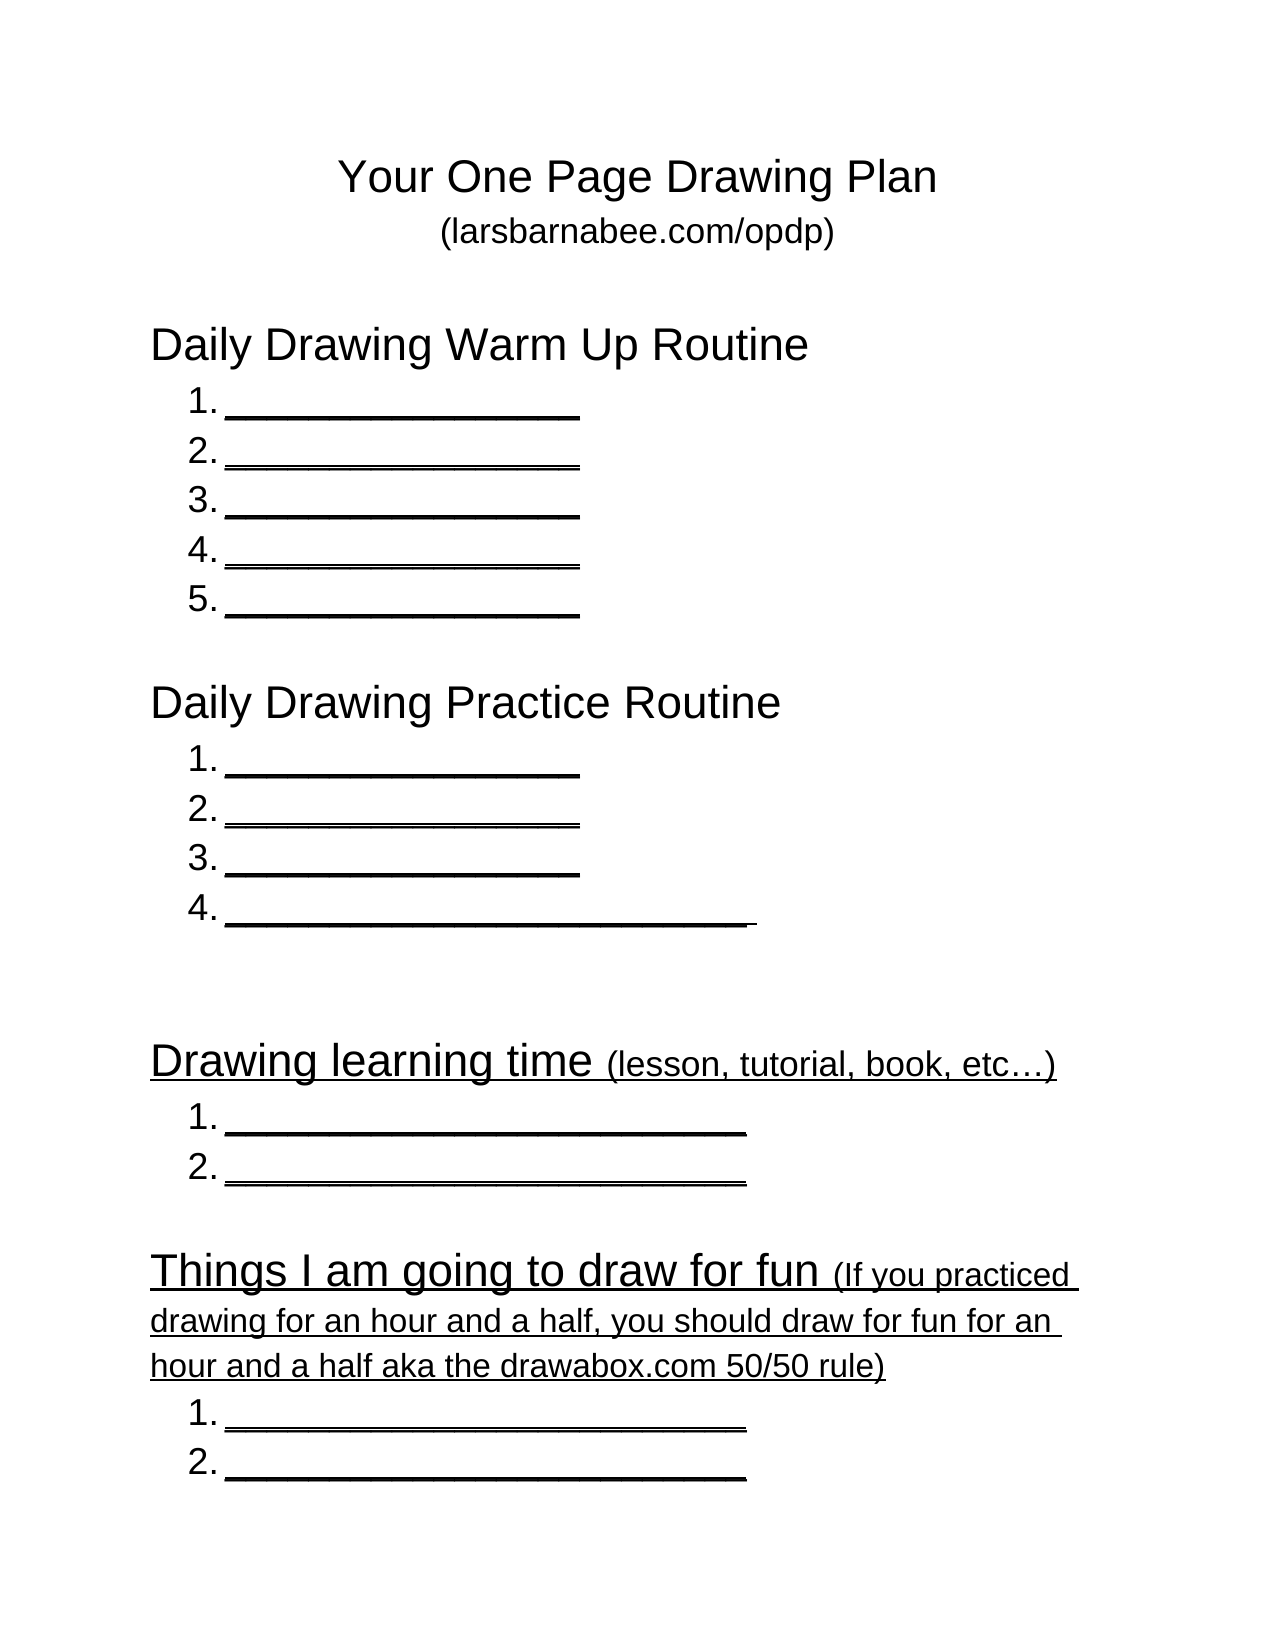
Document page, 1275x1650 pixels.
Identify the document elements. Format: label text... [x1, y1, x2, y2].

text Your One Page Drawing Plan [150, 150, 1125, 203]
list _________________________ [187, 885, 1125, 928]
list _________________________ [187, 1144, 1125, 1187]
list _________________________ [187, 1094, 1125, 1137]
list _________________ [187, 477, 1125, 521]
list _________________ [187, 378, 1125, 421]
list _________________ [187, 736, 1125, 779]
text Things I am going to draw for fun (If you practiced drawing for an hour and a half, you should draw for fun for an hour and a half aka the drawabox.com 50/50 rule) [150, 1243, 1125, 1384]
list _________________ [187, 428, 1125, 471]
list _________________ [187, 527, 1125, 570]
list _________________ [187, 577, 1125, 620]
list _________________ [187, 786, 1125, 829]
text Daily Drawing Practice Routine [150, 676, 1125, 728]
text Drawing learning time (lesson, tutorial, book, etc…) [150, 1034, 1125, 1087]
list _________________ [187, 836, 1125, 879]
text (larsbarnabee.com/opdp) [150, 211, 1125, 251]
text Daily Drawing Warm Up Routine [150, 318, 1125, 371]
list _________________________ [187, 1439, 1125, 1483]
list _________________________ [187, 1390, 1125, 1433]
